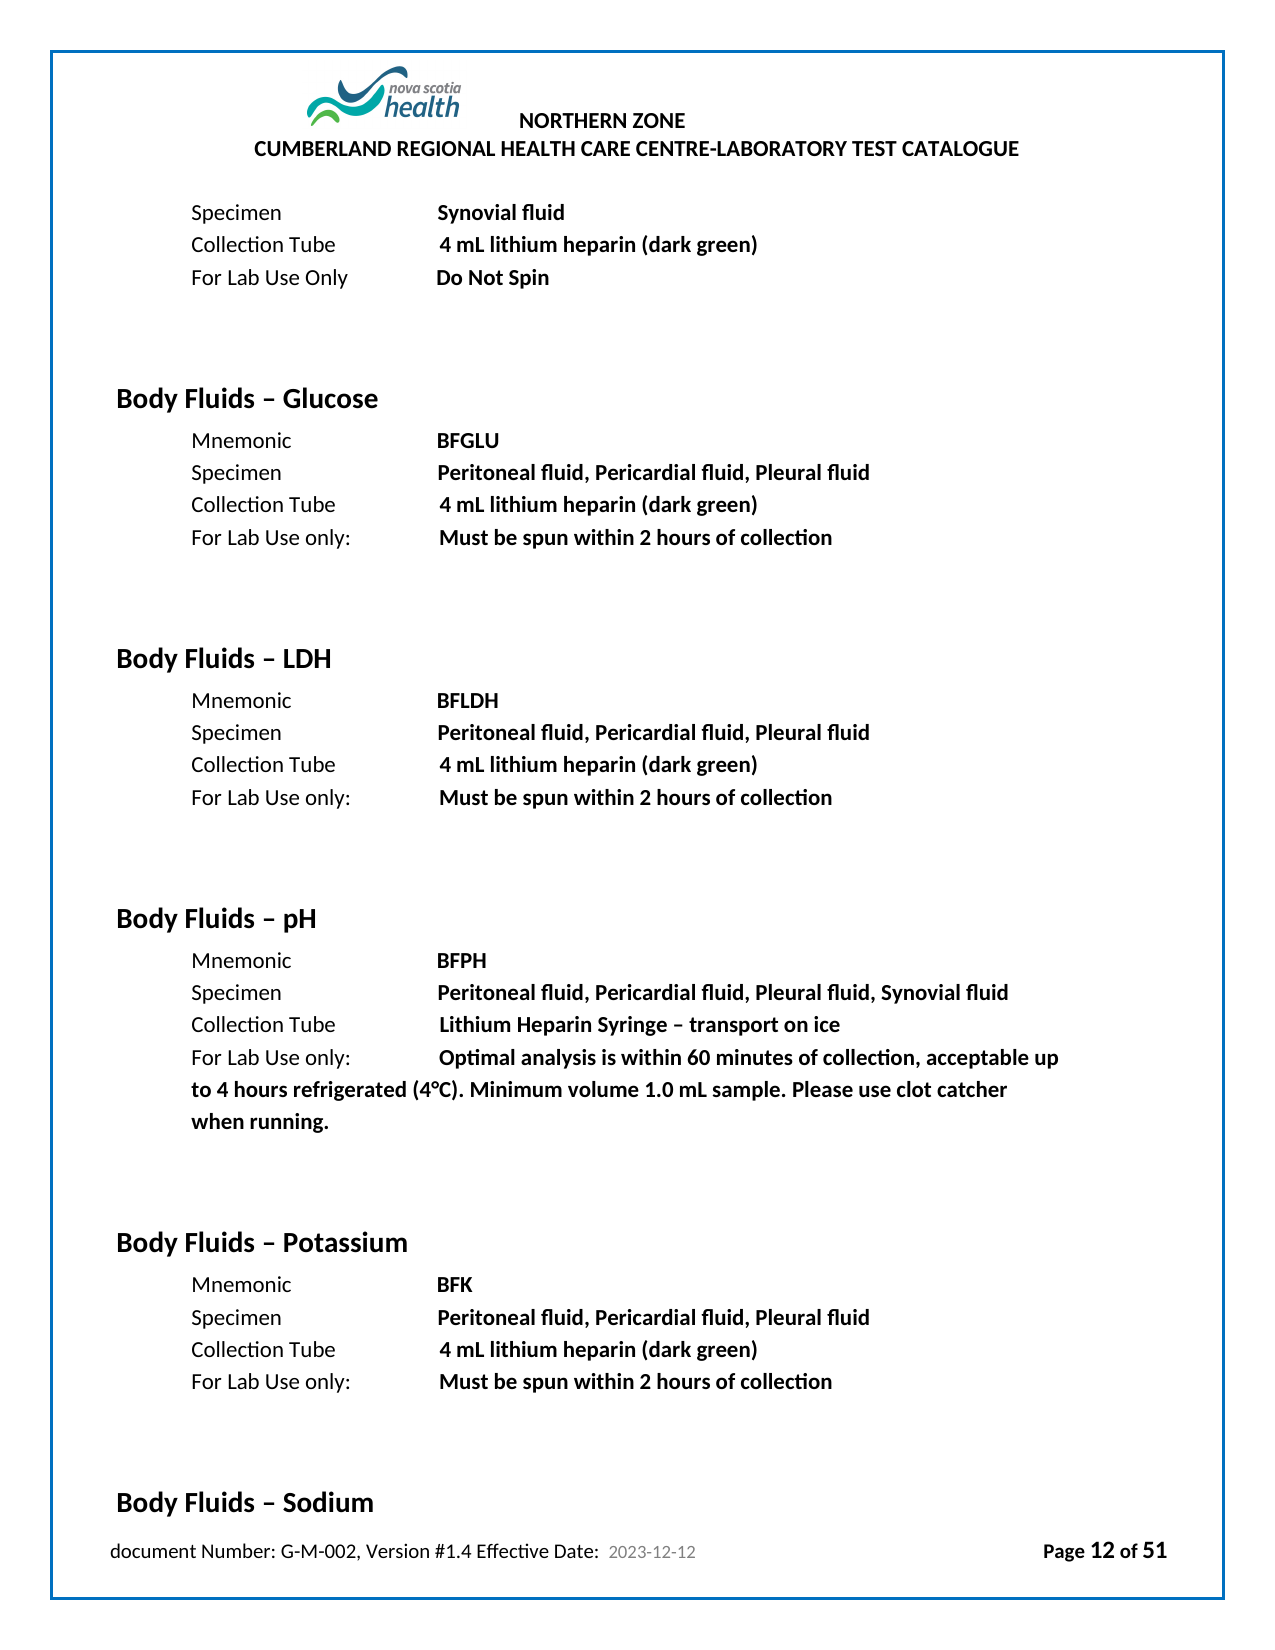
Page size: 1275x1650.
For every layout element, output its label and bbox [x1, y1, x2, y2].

picture [302, 60, 467, 129]
table_cell [105, 188, 1072, 1520]
